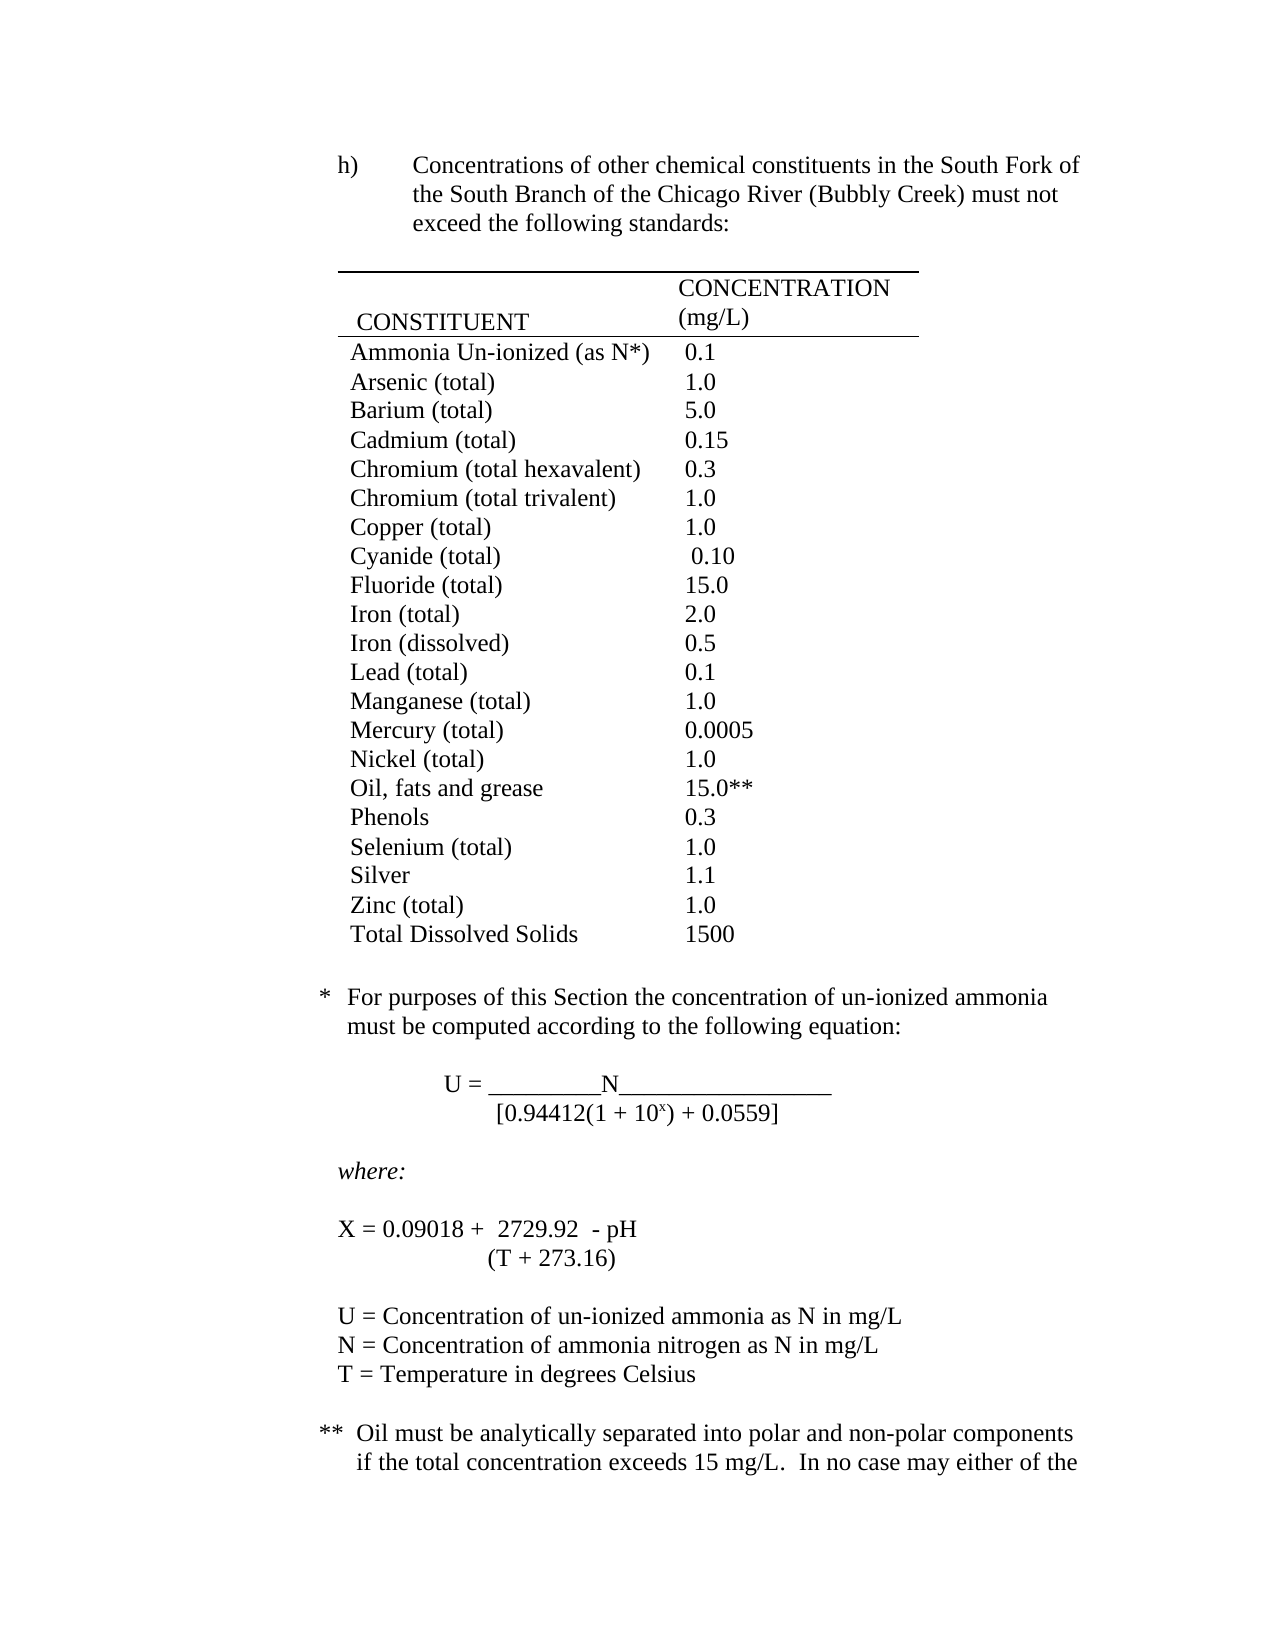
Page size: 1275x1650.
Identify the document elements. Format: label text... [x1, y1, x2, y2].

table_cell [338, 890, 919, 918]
text U = _________N_________________ [187, 1069, 1087, 1098]
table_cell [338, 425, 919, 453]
text h) Concentrations of other chemical constituents in the South Fork of the South Branch of the Chicago River (Bubbly Creek) must not exceed the following standards: [337, 150, 1087, 237]
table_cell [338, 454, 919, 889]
text * For purposes of this Section the concentration of un-ionized ammonia must be computed according to the following equation: [319, 982, 1087, 1040]
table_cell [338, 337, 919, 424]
text U = Concentration of un-ionized ammonia as N in mg/L [337, 1301, 1087, 1330]
text N = Concentration of ammonia nitrogen as N in mg/L [337, 1330, 1087, 1359]
text (T + 273.16) [337, 1243, 825, 1272]
text T = Temperature in degrees Celsius [337, 1359, 1087, 1388]
text X = 0.09018 + 2729.92 - pH [262, 1214, 1087, 1243]
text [319, 1417, 1087, 1476]
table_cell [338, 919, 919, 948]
text where: [337, 1156, 1087, 1185]
text [0.94412(1 + 10x) + 0.0559] [187, 1098, 1087, 1127]
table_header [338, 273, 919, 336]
